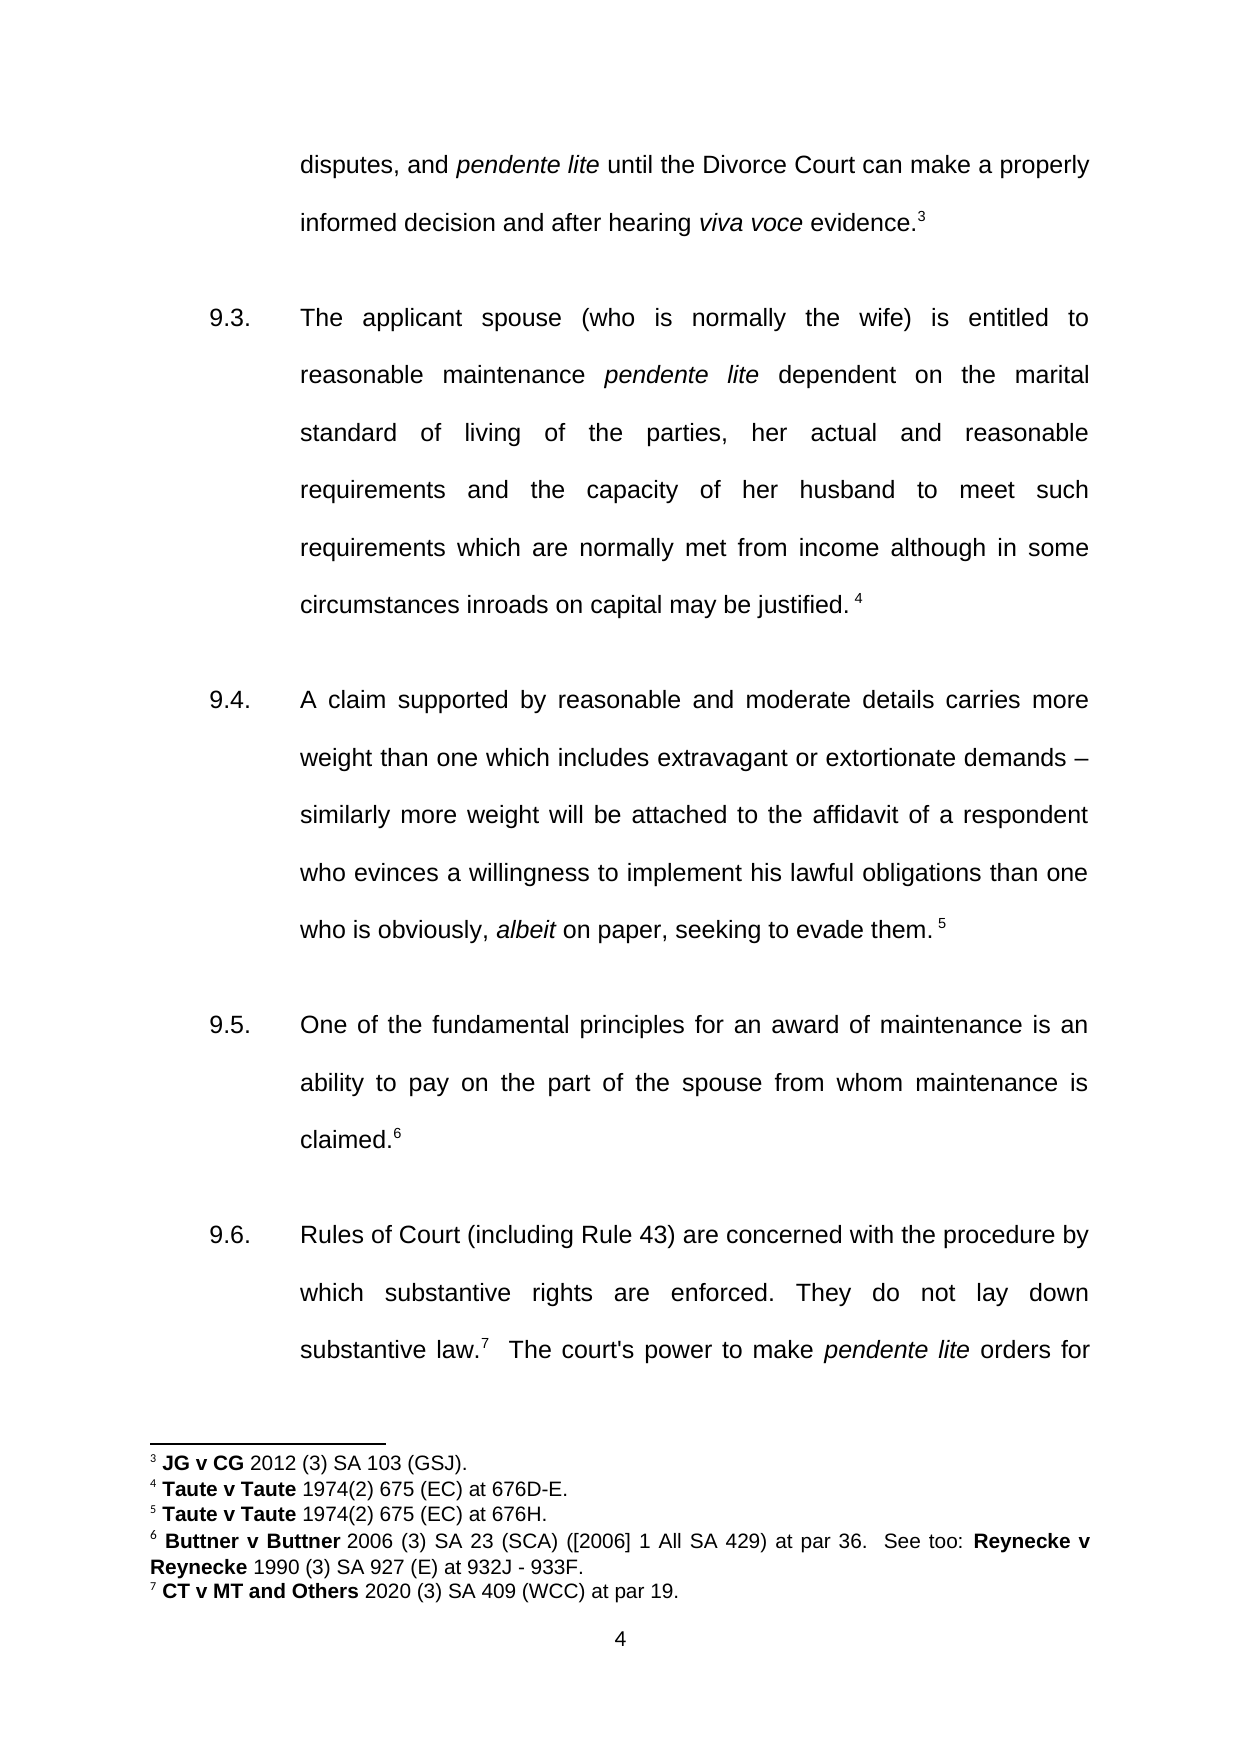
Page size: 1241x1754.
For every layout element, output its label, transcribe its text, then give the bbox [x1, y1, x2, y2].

text 9.4. A claim supported by reasonable and moderate details carries more weight than one which includes extravagant or extortionate demands – similarly more weight will be attached to the affidavit of a respondent who evinces a willingness to implement his lawful obligations than one who is obviously, albeit on paper, seeking to evade them. [209, 685, 1090, 944]
text 9.5. One of the fundamental principles for an award of maintenance is an ability to pay on the part of the spouse from whom maintenance is claimed. [209, 1010, 1090, 1154]
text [209, 1220, 1090, 1364]
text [209, 150, 1090, 236]
text 9.3. The applicant spouse (who is normally the wife) is entitled to reasonable maintenance pendente lite dependent on the marital standard of living of the parties, her actual and reasonable requirements and the capacity of her husband to meet such requirements which are normally met from income although in some circumstances inroads on capital may be justified. [209, 302, 1090, 619]
